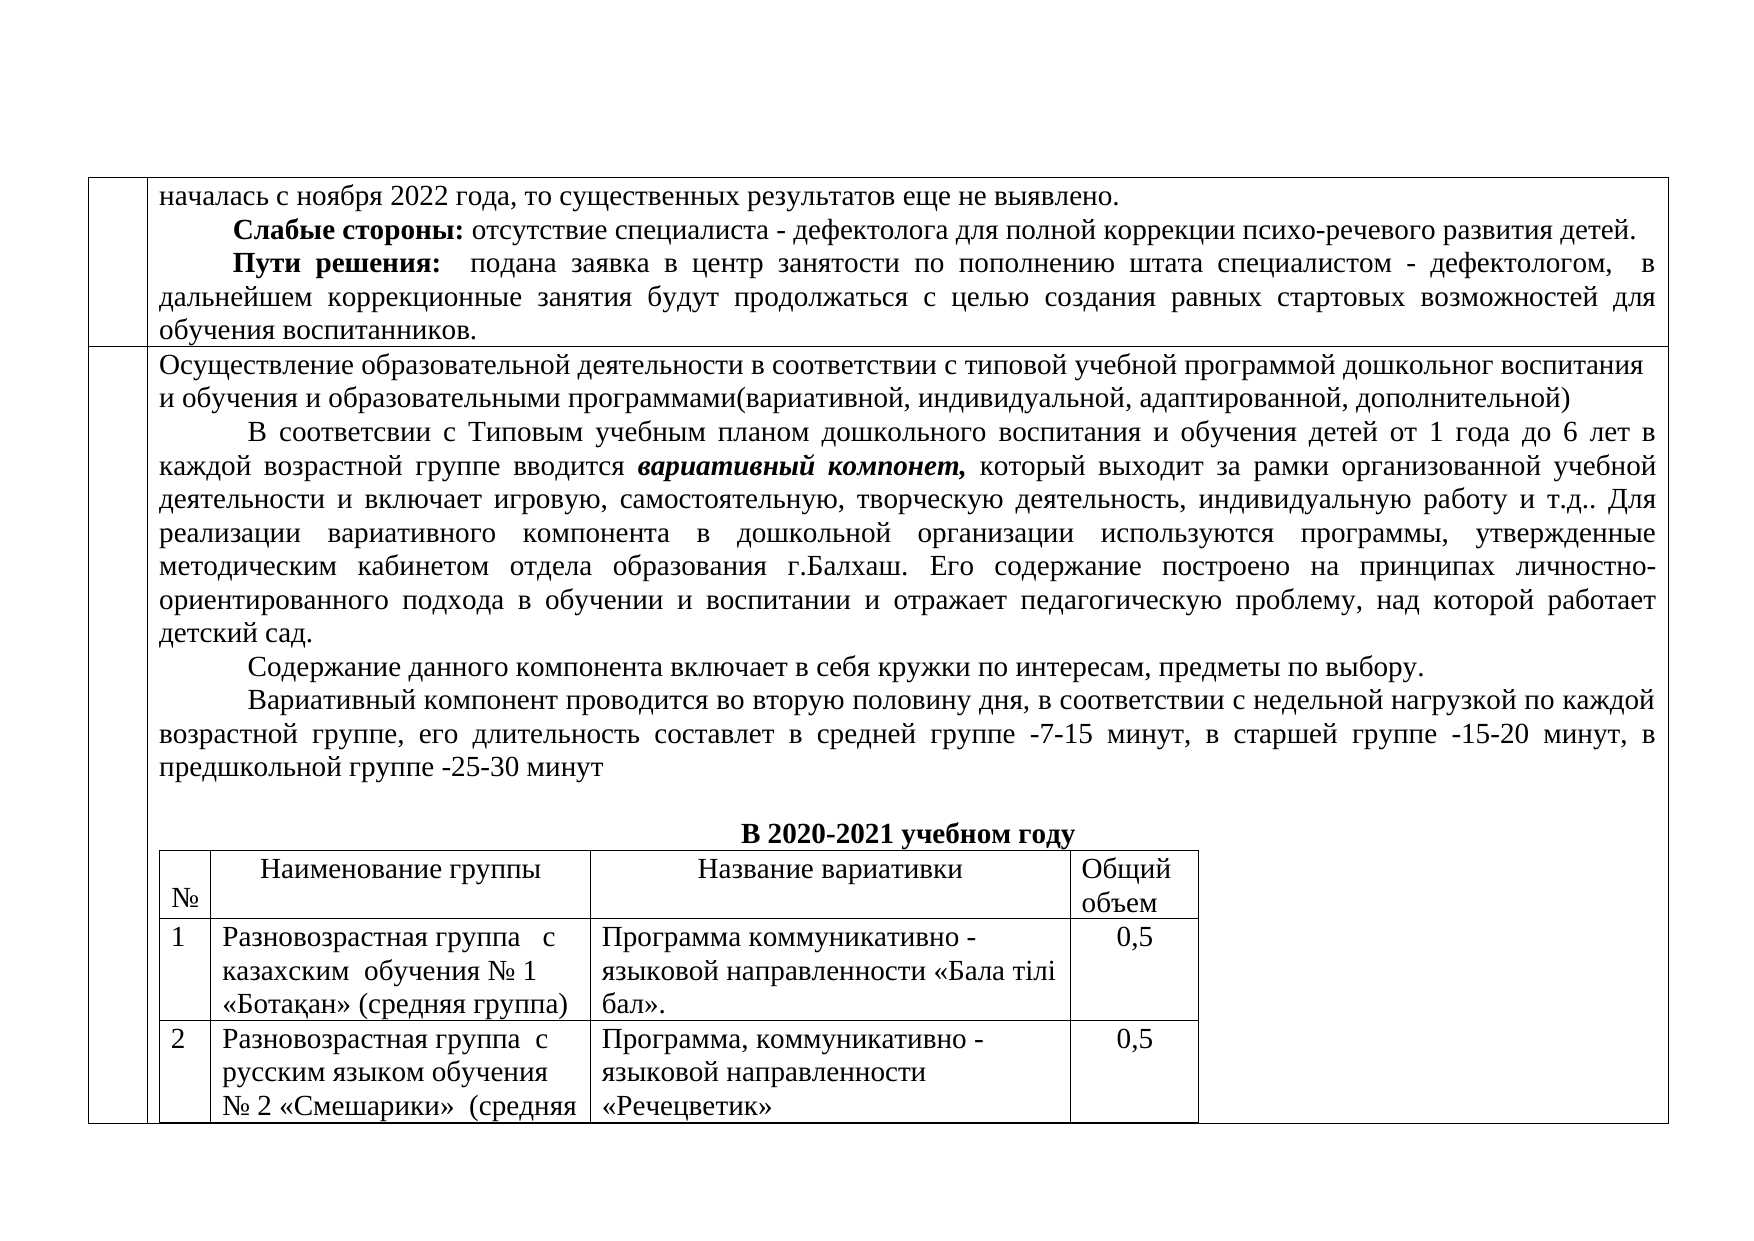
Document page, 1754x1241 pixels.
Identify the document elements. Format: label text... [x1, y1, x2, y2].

table_cell [89, 178, 147, 346]
table_cell [89, 347, 147, 1123]
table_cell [148, 178, 1668, 346]
